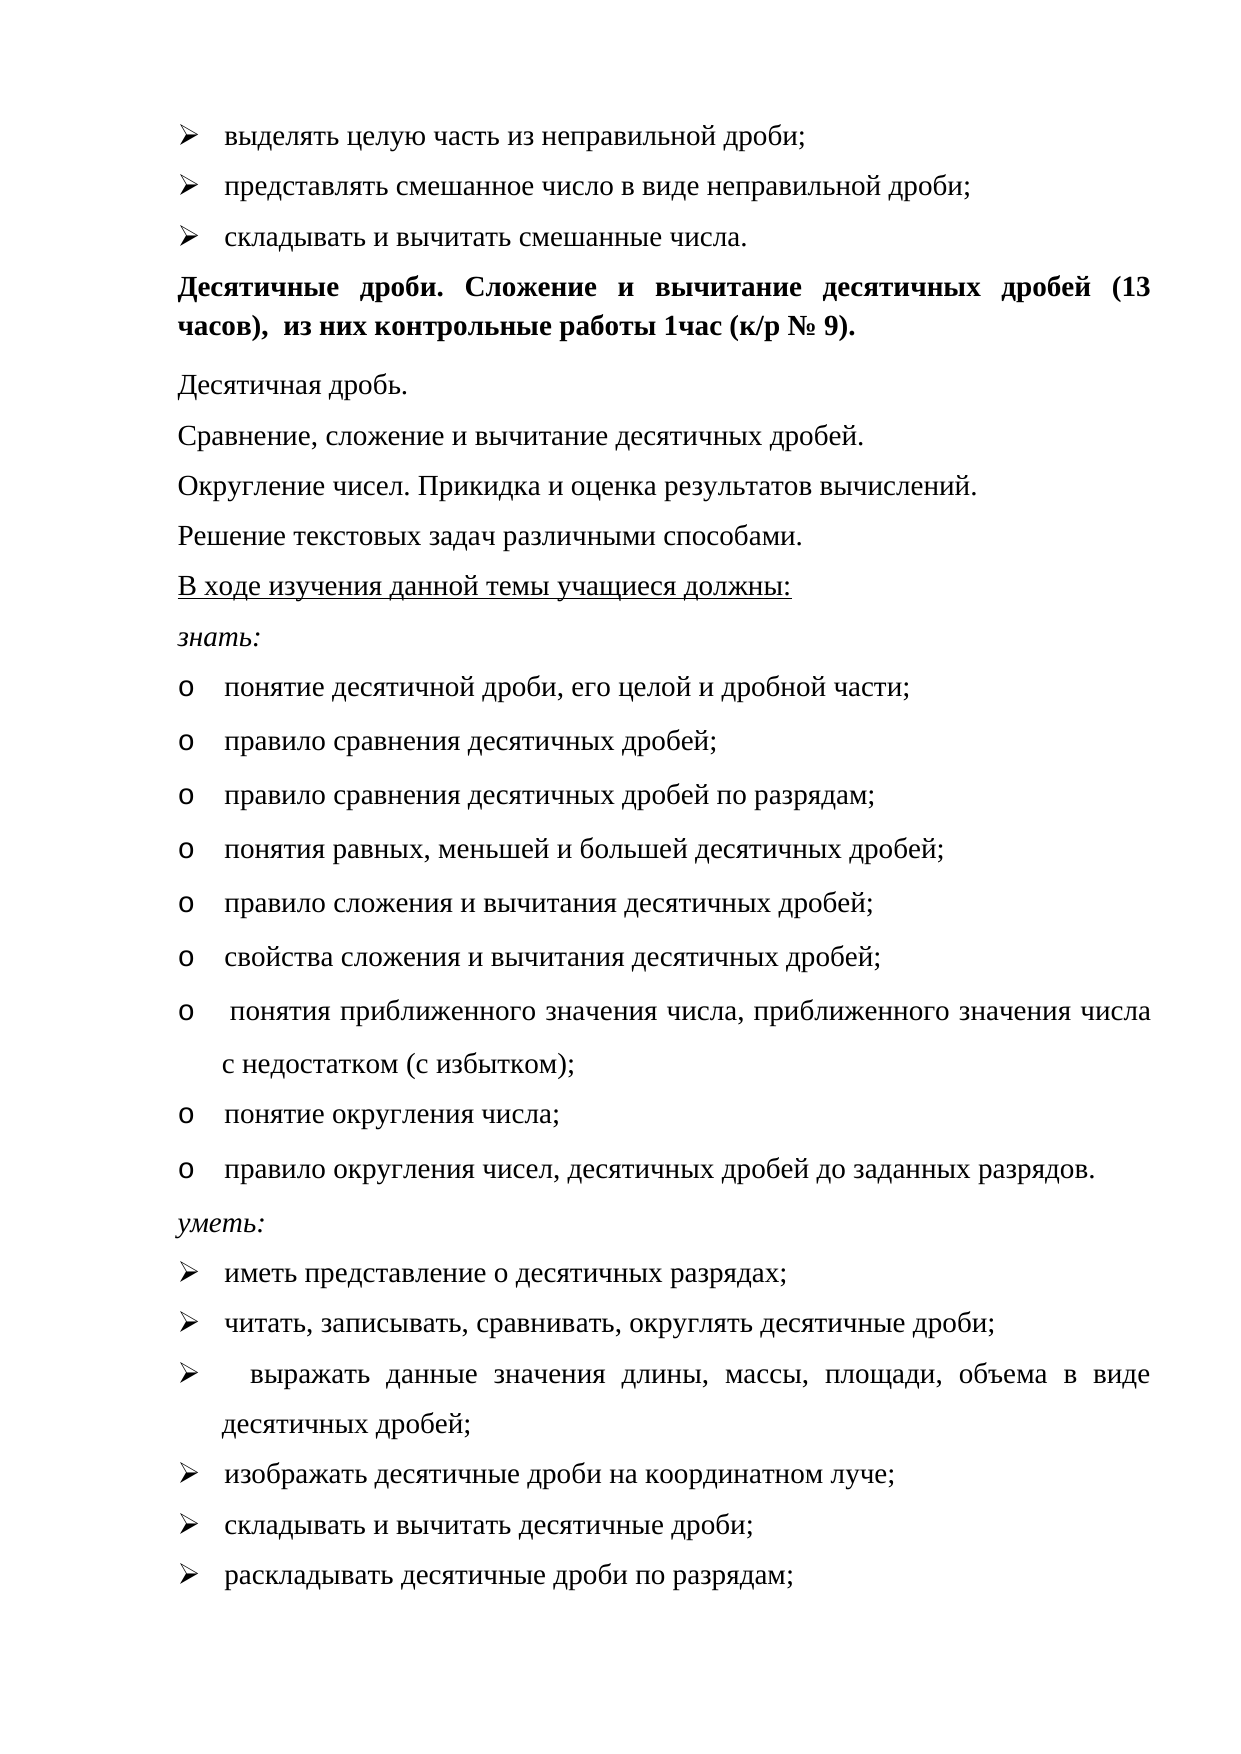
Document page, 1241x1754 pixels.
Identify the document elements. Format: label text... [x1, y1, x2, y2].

list раскладывать десятичные дроби по разрядам; [177, 1557, 1152, 1591]
list понятие округления числа; [177, 1097, 1152, 1133]
list понятия равных, меньшей и большей десятичных дробей; [177, 831, 1152, 867]
list иметь представление о десятичных разрядах; [177, 1255, 1152, 1289]
list правило сравнения десятичных дробей; [177, 723, 1152, 759]
list свойства сложения и вычитания десятичных дробей; [177, 939, 1152, 976]
list понятия приближенного значения числа, приближенного значения числа с недостатком (с избытком); [177, 993, 1152, 1080]
list понятие десятичной дроби, его целой и дробной части; [177, 669, 1152, 705]
list читать, записывать, сравнивать, округлять десятичные дроби; [177, 1306, 1152, 1339]
text Десятичная дробь. [177, 367, 1152, 401]
list складывать и вычитать смешанные числа. [177, 219, 1152, 253]
text Десятичные дроби. Сложение и вычитание десятичных дробей (13 часов), из них контрольные работы 1час (к/р № 9). [177, 269, 1152, 341]
text Решение текстовых задач различными способами. [177, 518, 1152, 552]
list изображать десятичные дроби на координатном луче; [177, 1457, 1152, 1490]
text Округление чисел. Прикидка и оценка результатов вычислений. [177, 468, 1152, 501]
text уметь: [177, 1205, 1152, 1238]
list выражать данные значения длины, массы, площади, объема в виде десятичных дробей; [177, 1356, 1152, 1440]
text Сравнение, сложение и вычитание десятичных дробей. [177, 418, 1152, 451]
list правило округления чисел, десятичных дробей до заданных разрядов. [177, 1151, 1152, 1187]
text знать: [177, 619, 1152, 652]
list выделять целую часть из неправильной дроби; [177, 118, 1152, 152]
list складывать и вычитать десятичные дроби; [177, 1507, 1152, 1541]
list правило сложения и вычитания десятичных дробей; [177, 885, 1152, 921]
list представлять смешанное число в виде неправильной дроби; [177, 168, 1152, 202]
text В ходе изучения данной темы учащиеся должны: [177, 568, 1152, 602]
list правило сравнения десятичных дробей по разрядам; [177, 777, 1152, 813]
